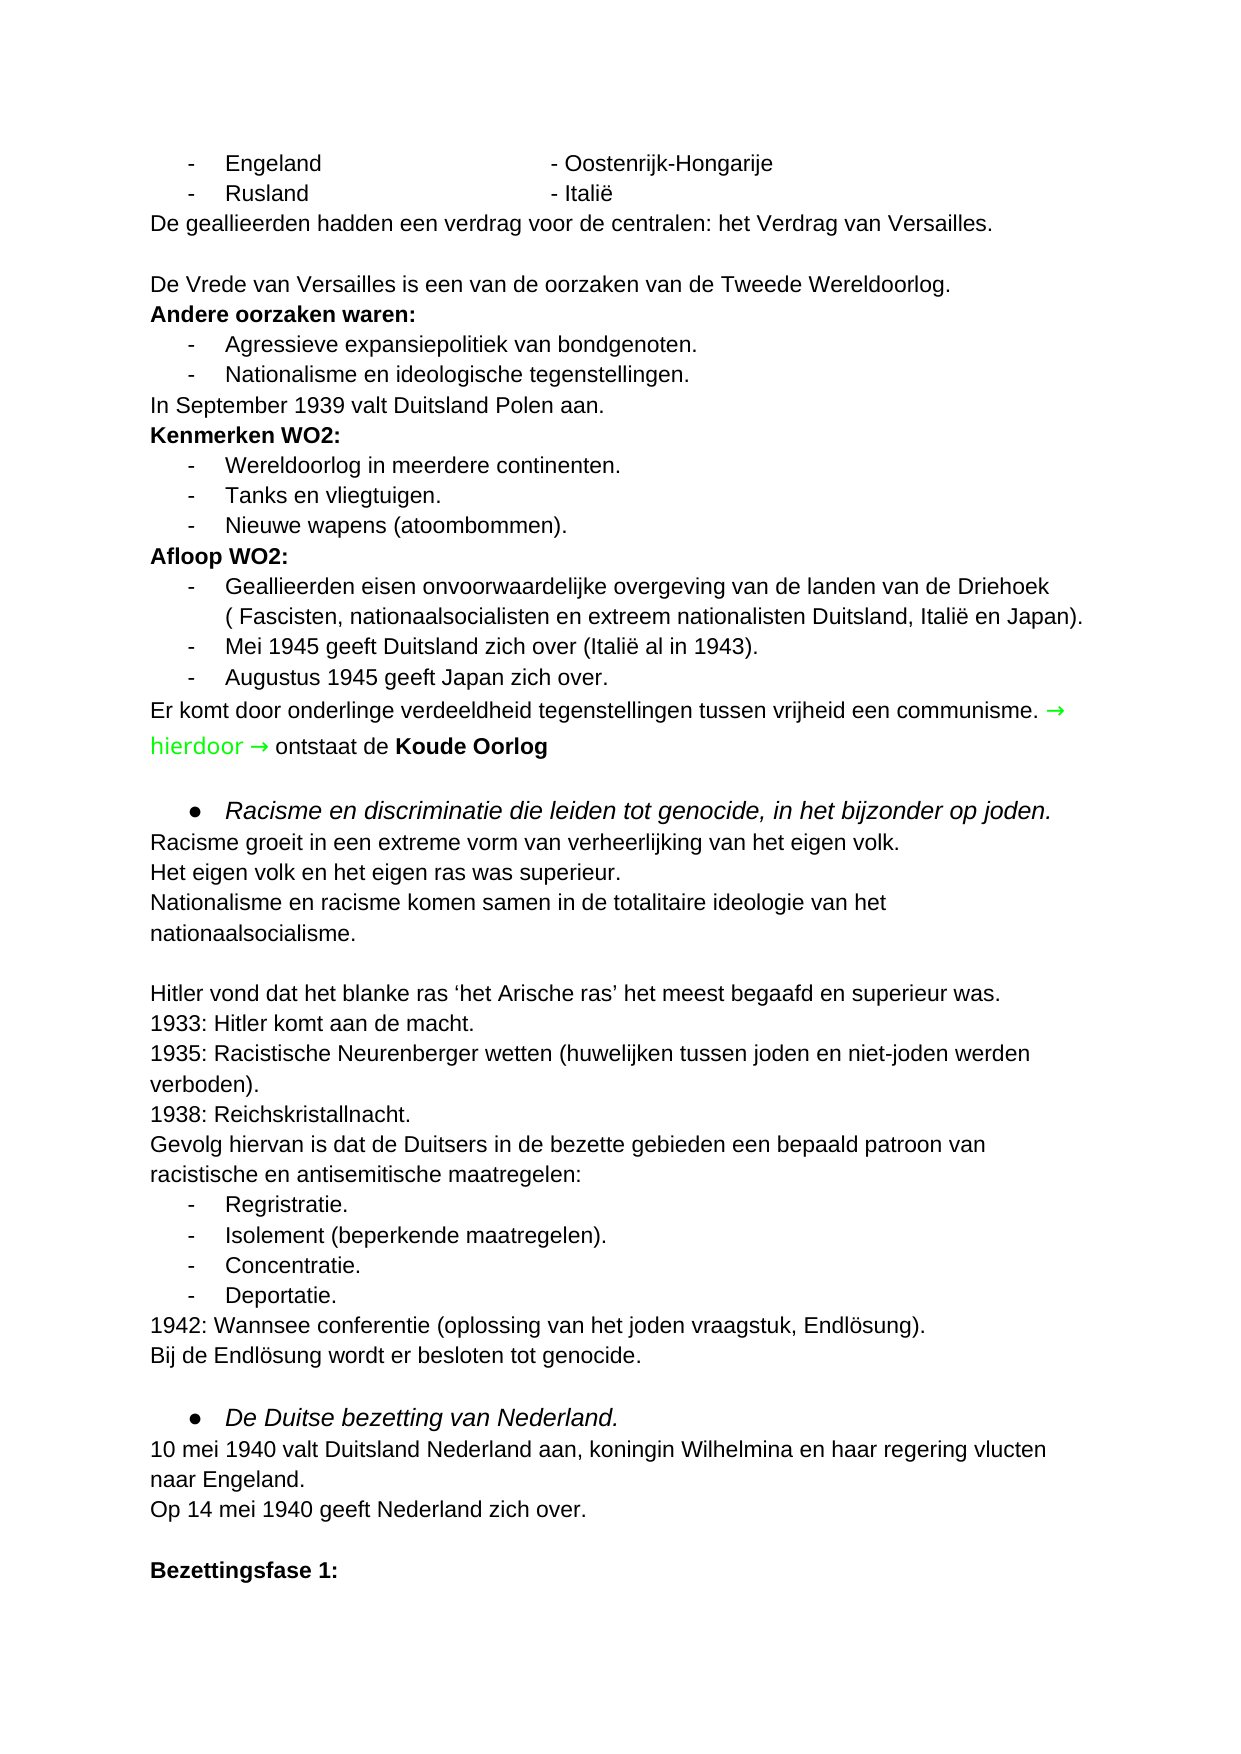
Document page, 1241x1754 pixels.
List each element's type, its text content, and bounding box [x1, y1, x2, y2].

text De geallieerden hadden een verdrag voor de centralen: het Verdrag van Versailles. [150, 210, 1090, 237]
text Andere oorzaken waren: [150, 301, 1090, 327]
list Regristratie. [187, 1191, 1090, 1218]
text Gevolg hiervan is dat de Duitsers in de bezette gebieden een bepaald patroon van racistische en antisemitische maatregelen: [150, 1131, 1090, 1187]
list Rusland - Italië [187, 180, 1090, 207]
text 1942: Wannsee conferentie (oplossing van het joden vraagstuk, Endlösung). [150, 1312, 1090, 1338]
text Het eigen volk en het eigen ras was superieur. [150, 859, 1090, 885]
list Isolement (beperkende maatregelen). [187, 1222, 1090, 1248]
text In September 1939 valt Duitsland Polen aan. [150, 392, 1090, 418]
list Wereldoorlog in meerdere continenten. [187, 452, 1090, 478]
list De Duitse bezetting van Nederland. [187, 1403, 1090, 1432]
list Augustus 1945 geeft Japan zich over. [187, 663, 1090, 690]
text Bij de Endlösung wordt er besloten tot genocide. [150, 1342, 1090, 1369]
text Afloop WO2: [150, 543, 1090, 569]
list Engeland - Oostenrijk-Hongarije [187, 150, 1090, 176]
list Mei 1945 geeft Duitsland zich over (Italië al in 1943). [187, 633, 1090, 660]
text Kenmerken WO2: [150, 422, 1090, 448]
text 1938: Reichskristallnacht. [150, 1101, 1090, 1127]
list Geallieerden eisen onvoorwaardelijke overgeving van de landen van de Driehoek ( Fascisten, nationaalsocialisten en extreem nationalisten Duitsland, Italië en Japan). [187, 573, 1090, 629]
list Nationalisme en ideologische tegenstellingen. [187, 361, 1090, 388]
text Racisme groeit in een extreme vorm van verheerlijking van het eigen volk. [150, 829, 1090, 855]
text Op 14 mei 1940 geeft Nederland zich over. [150, 1496, 1090, 1523]
text 1933: Hitler komt aan de macht. [150, 1010, 1090, 1036]
text Nationalisme en racisme komen samen in de totalitaire ideologie van het nationaalsocialisme. [150, 889, 1090, 946]
text Hitler vond dat het blanke ras ‘het Arische ras’ het meest begaafd en superieur was. [150, 980, 1090, 1006]
text 10 mei 1940 valt Duitsland Nederland aan, koningin Wilhelmina en haar regering vlucten naar Engeland. [150, 1436, 1090, 1492]
list Agressieve expansiepolitiek van bondgenoten. [187, 331, 1090, 358]
text De Vrede van Versailles is een van de oorzaken van de Tweede Wereldoorlog. [150, 271, 1090, 297]
list Nieuwe wapens (atoombommen). [187, 512, 1090, 539]
text Bezettingsfase 1: [150, 1557, 1090, 1583]
text 1935: Racistische Neurenberger wetten (huwelijken tussen joden en niet-joden werden verboden). [150, 1040, 1090, 1097]
list Deportatie. [187, 1282, 1090, 1308]
list Concentratie. [187, 1252, 1090, 1278]
list Tanks en vliegtuigen. [187, 482, 1090, 509]
text Er komt door onderlinge verdeeldheid tegenstellingen tussen vrijheid een communisme. → hierdoor → ontstaat de Koude Oorlog [150, 694, 1090, 761]
list Racisme en discriminatie die leiden tot genocide, in het bijzonder op joden. [187, 796, 1090, 824]
